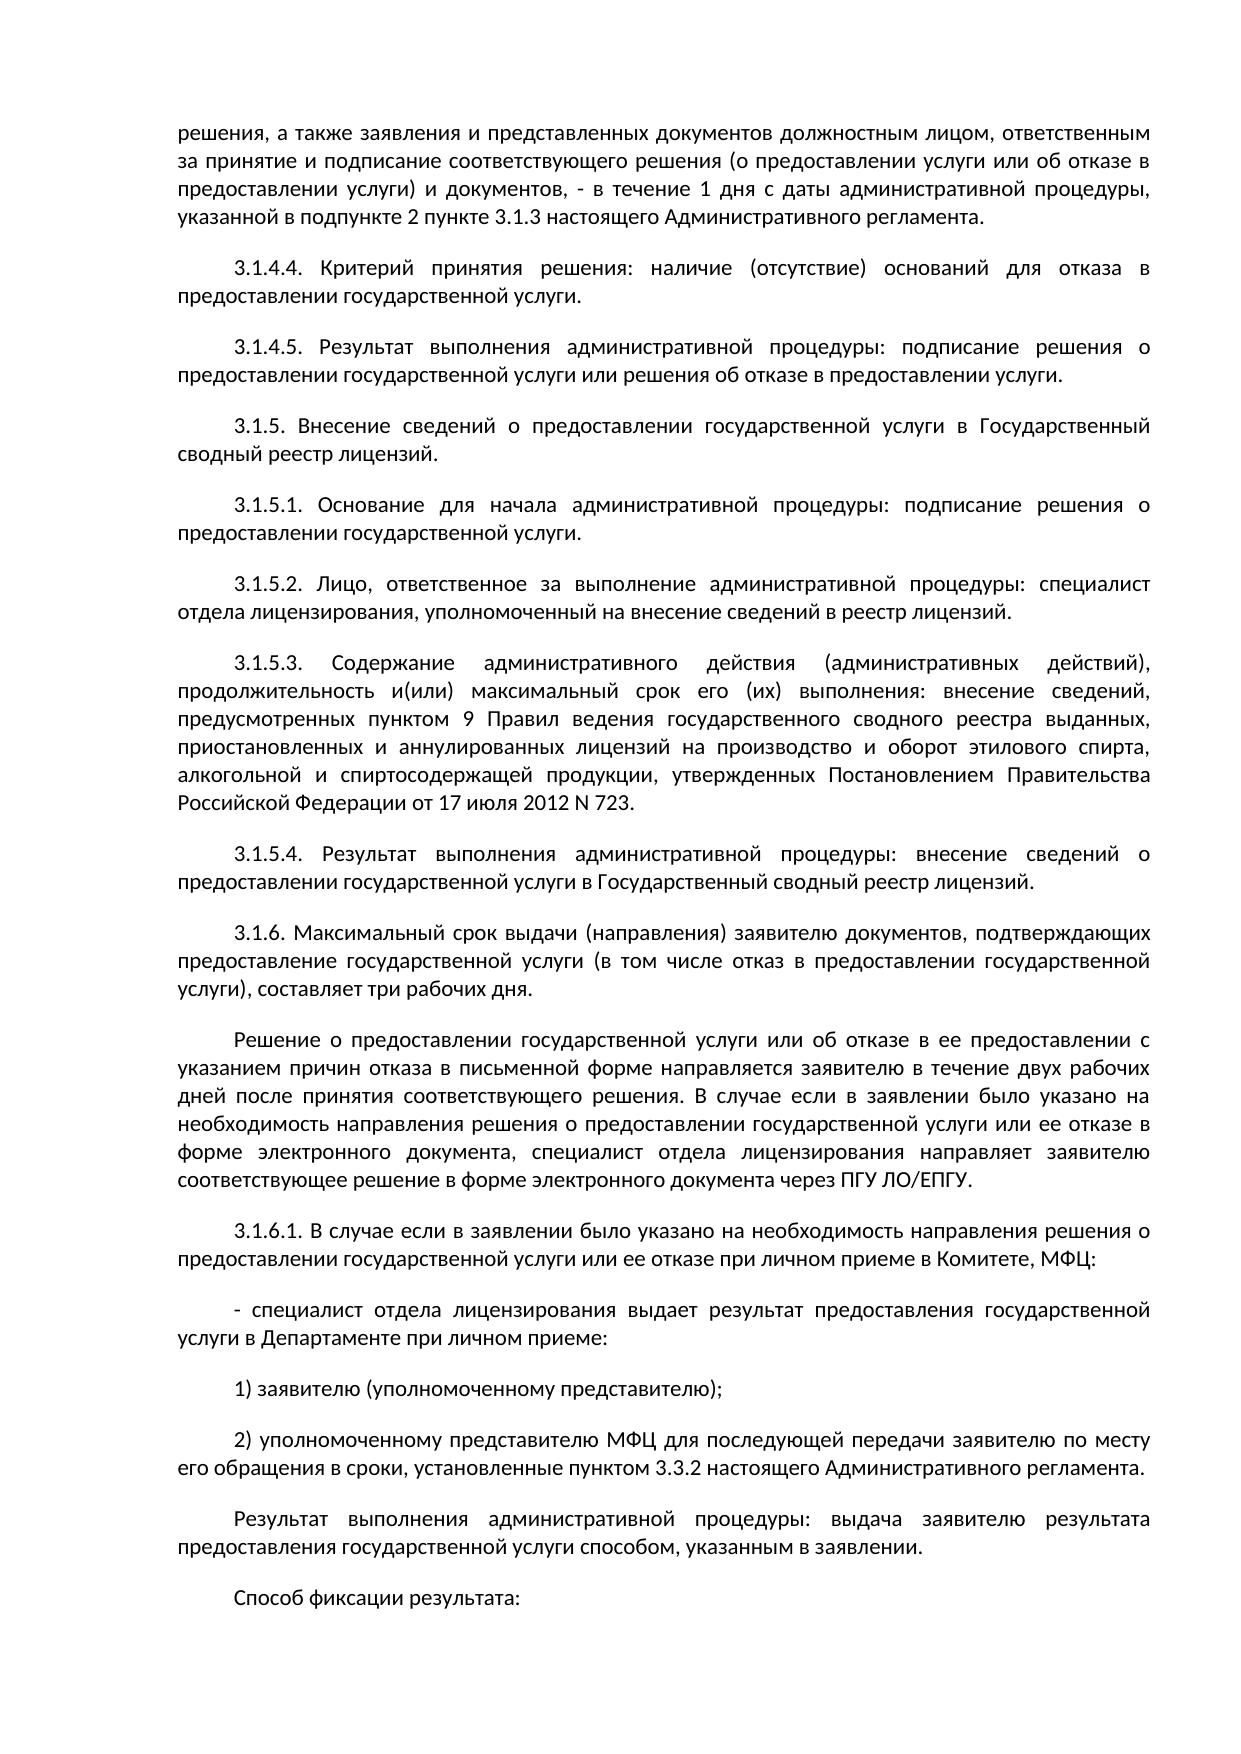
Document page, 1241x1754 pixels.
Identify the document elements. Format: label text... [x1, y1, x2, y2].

text 1) заявителю (уполномоченному представителю); [177, 1374, 1152, 1402]
text - специалист отдела лицензирования выдает результат предоставления государственной услуги в Департаменте при личном приеме: [177, 1295, 1152, 1351]
text 3.1.5. Внесение сведений о предоставлении государственной услуги в Государственный сводный реестр лицензий. [177, 411, 1152, 467]
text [177, 118, 1152, 230]
text 2) уполномоченному представителю МФЦ для последующей передачи заявителю по месту его обращения в сроки, установленные пунктом 3.3.2 настоящего Административного регламента. [177, 1425, 1152, 1481]
text 3.1.5.2. Лицо, ответственное за выполнение административной процедуры: специалист отдела лицензирования, уполномоченный на внесение сведений в реестр лицензий. [177, 569, 1152, 625]
text 3.1.5.3. Содержание административного действия (административных действий), продолжительность и(или) максимальный срок его (их) выполнения: внесение сведений, предусмотренных пунктом 9 Правил ведения государственного сводного реестра выданных, приостановленных и аннулированных лицензий на производство и оборот этилового спирта, алкогольной и спиртосодержащей продукции, утвержденных Постановлением Правительства Российской Федерации от 17 июля 2012 N 723. [177, 648, 1152, 816]
text 3.1.4.4. Критерий принятия решения: наличие (отсутствие) оснований для отказа в предоставлении государственной услуги. [177, 253, 1152, 309]
text 3.1.6.1. В случае если в заявлении было указано на необходимость направления решения о предоставлении государственной услуги или ее отказе при личном приеме в Комитете, МФЦ: [177, 1216, 1152, 1272]
text Решение о предоставлении государственной услуги или об отказе в ее предоставлении с указанием причин отказа в письменной форме направляется заявителю в течение двух рабочих дней после принятия соответствующего решения. В случае если в заявлении было указано на необходимость направления решения о предоставлении государственной услуги или ее отказе в форме электронного документа, специалист отдела лицензирования направляет заявителю соответствующее решение в форме электронного документа через ПГУ ЛО/ЕПГУ. [177, 1025, 1152, 1193]
text 3.1.4.5. Результат выполнения административной процедуры: подписание решения о предоставлении государственной услуги или решения об отказе в предоставлении услуги. [177, 332, 1152, 388]
text 3.1.5.4. Результат выполнения административной процедуры: внесение сведений о предоставлении государственной услуги в Государственный сводный реестр лицензий. [177, 839, 1152, 895]
text Способ фиксации результата: [177, 1583, 1152, 1611]
text 3.1.6. Максимальный срок выдачи (направления) заявителю документов, подтверждающих предоставление государственной услуги (в том числе отказ в предоставлении государственной услуги), составляет три рабочих дня. [177, 918, 1152, 1002]
text 3.1.5.1. Основание для начала административной процедуры: подписание решения о предоставлении государственной услуги. [177, 490, 1152, 546]
text Результат выполнения административной процедуры: выдача заявителю результата предоставления государственной услуги способом, указанным в заявлении. [177, 1504, 1152, 1560]
